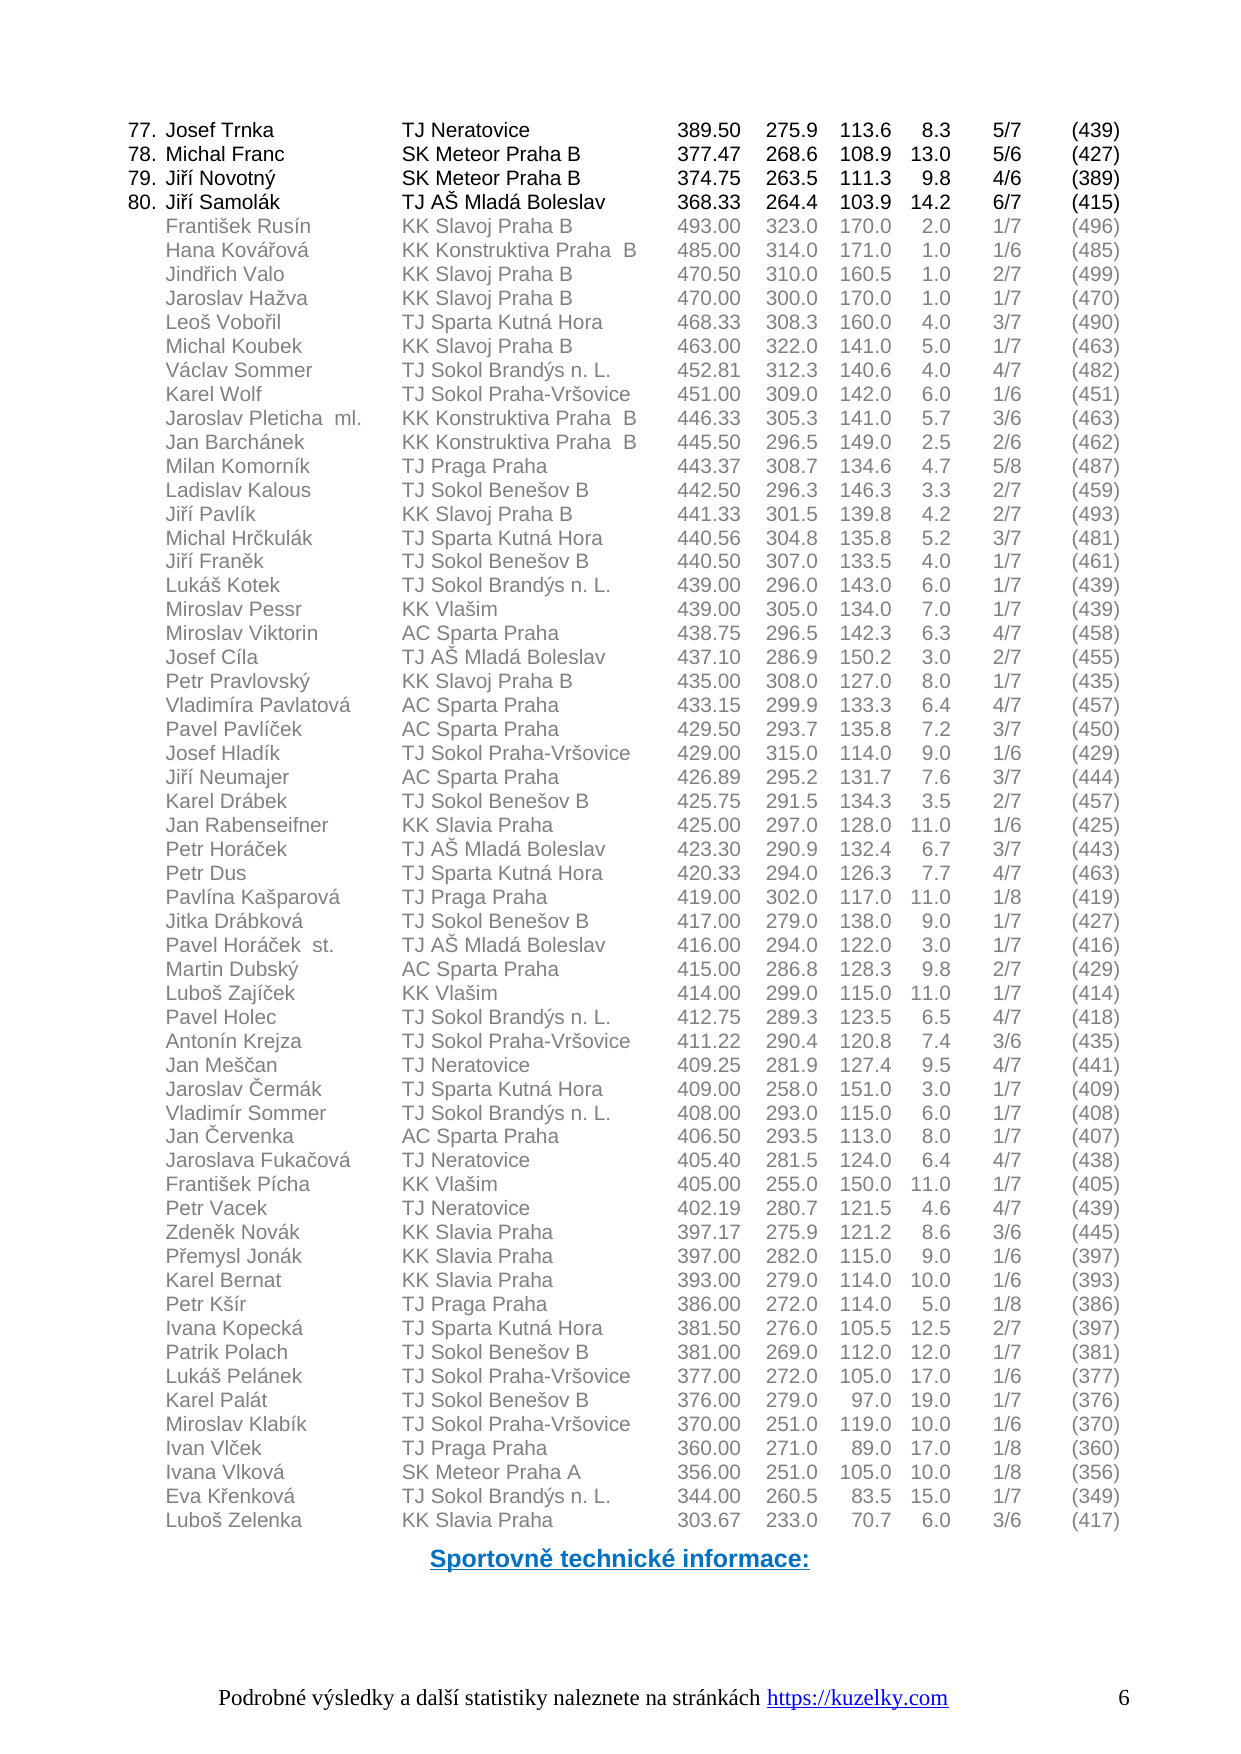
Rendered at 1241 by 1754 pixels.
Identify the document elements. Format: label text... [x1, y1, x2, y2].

text Luboš Zelenka KK Slavia Praha 303.67 233.0 70.7 6.0 3/6 (417) [106, 1508, 1134, 1532]
text Michal Hrčkulák TJ Sparta Kutná Hora 440.56 304.8 135.8 5.2 3/7 (481) [106, 525, 1134, 549]
text Antonín Krejza TJ Sokol Praha-Vršovice 411.22 290.4 120.8 7.4 3/6 (435) [106, 1028, 1134, 1052]
text Jitka Drábková TJ Sokol Benešov B 417.00 279.0 138.0 9.0 1/7 (427) [106, 909, 1134, 933]
text Jaroslav Čermák TJ Sparta Kutná Hora 409.00 258.0 151.0 3.0 1/7 (409) [106, 1076, 1134, 1100]
text Zdeněk Novák KK Slavia Praha 397.17 275.9 121.2 8.6 3/6 (445) [106, 1220, 1134, 1244]
text Josef Cíla TJ AŠ Mladá Boleslav 437.10 286.9 150.2 3.0 2/7 (455) [106, 645, 1134, 669]
text Hana Kovářová KK Konstruktiva Praha B 485.00 314.0 171.0 1.0 1/6 (485) [106, 238, 1134, 262]
text Ladislav Kalous TJ Sokol Benešov B 442.50 296.3 146.3 3.3 2/7 (459) [106, 477, 1134, 501]
text Miroslav Viktorin AC Sparta Praha 438.75 296.5 142.3 6.3 4/7 (458) [106, 621, 1134, 645]
text Patrik Polach TJ Sokol Benešov B 381.00 269.0 112.0 12.0 1/7 (381) [106, 1340, 1134, 1364]
text 78. Michal Franc SK Meteor Praha B 377.47 268.6 108.9 13.0 5/6 (427) [106, 142, 1134, 166]
text Petr Kšír TJ Praga Praha 386.00 272.0 114.0 5.0 1/8 (386) [106, 1292, 1134, 1316]
text Petr Dus TJ Sparta Kutná Hora 420.33 294.0 126.3 7.7 4/7 (463) [106, 861, 1134, 885]
text Jan Barchánek KK Konstruktiva Praha B 445.50 296.5 149.0 2.5 2/6 (462) [106, 429, 1134, 453]
text Ivana Kopecká TJ Sparta Kutná Hora 381.50 276.0 105.5 12.5 2/7 (397) [106, 1316, 1134, 1340]
text Přemysl Jonák KK Slavia Praha 397.00 282.0 115.0 9.0 1/6 (397) [106, 1244, 1134, 1268]
text Michal Koubek KK Slavoj Praha B 463.00 322.0 141.0 5.0 1/7 (463) [106, 334, 1134, 358]
text Vladimír Sommer TJ Sokol Brandýs n. L. 408.00 293.0 115.0 6.0 1/7 (408) [106, 1100, 1134, 1124]
text František Rusín KK Slavoj Praha B 493.00 323.0 170.0 2.0 1/7 (496) [106, 214, 1134, 238]
text Jaroslav Hažva KK Slavoj Praha B 470.00 300.0 170.0 1.0 1/7 (470) [106, 286, 1134, 310]
text 80. Jiří Samolák TJ AŠ Mladá Boleslav 368.33 264.4 103.9 14.2 6/7 (415) [106, 190, 1134, 214]
text Petr Vacek TJ Neratovice 402.19 280.7 121.5 4.6 4/7 (439) [106, 1196, 1134, 1220]
text Karel Palát TJ Sokol Benešov B 376.00 279.0 97.0 19.0 1/7 (376) [106, 1388, 1134, 1412]
text Luboš Zajíček KK Vlašim 414.00 299.0 115.0 11.0 1/7 (414) [106, 981, 1134, 1004]
text Jiří Pavlík KK Slavoj Praha B 441.33 301.5 139.8 4.2 2/7 (493) [106, 501, 1134, 525]
text Petr Pravlovský KK Slavoj Praha B 435.00 308.0 127.0 8.0 1/7 (435) [106, 669, 1134, 693]
text Jaroslava Fukačová TJ Neratovice 405.40 281.5 124.0 6.4 4/7 (438) [106, 1148, 1134, 1172]
text Jiří Neumajer AC Sparta Praha 426.89 295.2 131.7 7.6 3/7 (444) [106, 765, 1134, 789]
text Martin Dubský AC Sparta Praha 415.00 286.8 128.3 9.8 2/7 (429) [106, 957, 1134, 981]
text Jan Meščan TJ Neratovice 409.25 281.9 127.4 9.5 4/7 (441) [106, 1052, 1134, 1076]
text Jiří Franěk TJ Sokol Benešov B 440.50 307.0 133.5 4.0 1/7 (461) [106, 549, 1134, 573]
text 79. Jiří Novotný SK Meteor Praha B 374.75 263.5 111.3 9.8 4/6 (389) [106, 166, 1134, 190]
text Miroslav Pessr KK Vlašim 439.00 305.0 134.0 7.0 1/7 (439) [106, 597, 1134, 621]
text Jan Červenka AC Sparta Praha 406.50 293.5 113.0 8.0 1/7 (407) [106, 1124, 1134, 1148]
text Lukáš Pelánek TJ Sokol Praha-Vršovice 377.00 272.0 105.0 17.0 1/6 (377) [106, 1364, 1134, 1388]
text Ivan Vlček TJ Praga Praha 360.00 271.0 89.0 17.0 1/8 (360) [106, 1436, 1134, 1460]
text Leoš Vobořil TJ Sparta Kutná Hora 468.33 308.3 160.0 4.0 3/7 (490) [106, 310, 1134, 334]
text Pavel Horáček st. TJ AŠ Mladá Boleslav 416.00 294.0 122.0 3.0 1/7 (416) [106, 933, 1134, 957]
text Václav Sommer TJ Sokol Brandýs n. L. 452.81 312.3 140.6 4.0 4/7 (482) [106, 358, 1134, 382]
text Eva Křenková TJ Sokol Brandýs n. L. 344.00 260.5 83.5 15.0 1/7 (349) [106, 1484, 1134, 1508]
text 77. Josef Trnka TJ Neratovice 389.50 275.9 113.6 8.3 5/7 (439) [106, 118, 1134, 142]
text Jan Rabenseifner KK Slavia Praha 425.00 297.0 128.0 11.0 1/6 (425) [106, 813, 1134, 837]
text Karel Wolf TJ Sokol Praha-Vršovice 451.00 309.0 142.0 6.0 1/6 (451) [106, 382, 1134, 406]
text Jindřich Valo KK Slavoj Praha B 470.50 310.0 160.5 1.0 2/7 (499) [106, 262, 1134, 286]
text Pavlína Kašparová TJ Praga Praha 419.00 302.0 117.0 11.0 1/8 (419) [106, 885, 1134, 909]
text Pavel Holec TJ Sokol Brandýs n. L. 412.75 289.3 123.5 6.5 4/7 (418) [106, 1004, 1134, 1028]
text Lukáš Kotek TJ Sokol Brandýs n. L. 439.00 296.0 143.0 6.0 1/7 (439) [106, 573, 1134, 597]
text Vladimíra Pavlatová AC Sparta Praha 433.15 299.9 133.3 6.4 4/7 (457) [106, 693, 1134, 717]
text Josef Hladík TJ Sokol Praha-Vršovice 429.00 315.0 114.0 9.0 1/6 (429) [106, 741, 1134, 765]
text František Pícha KK Vlašim 405.00 255.0 150.0 11.0 1/7 (405) [106, 1172, 1134, 1196]
text Karel Drábek TJ Sokol Benešov B 425.75 291.5 134.3 3.5 2/7 (457) [106, 789, 1134, 813]
text Miroslav Klabík TJ Sokol Praha-Vršovice 370.00 251.0 119.0 10.0 1/6 (370) [106, 1412, 1134, 1436]
text Petr Horáček TJ AŠ Mladá Boleslav 423.30 290.9 132.4 6.7 3/7 (443) [106, 837, 1134, 861]
text Jaroslav Pleticha ml. KK Konstruktiva Praha B 446.33 305.3 141.0 5.7 3/6 (463) [106, 406, 1134, 429]
text Pavel Pavlíček AC Sparta Praha 429.50 293.7 135.8 7.2 3/7 (450) [106, 717, 1134, 741]
text Ivana Vlková SK Meteor Praha A 356.00 251.0 105.0 10.0 1/8 (356) [106, 1460, 1134, 1484]
text Milan Komorník TJ Praga Praha 443.37 308.7 134.6 4.7 5/8 (487) [106, 453, 1134, 477]
text Sportovně technické informace: [94, 1544, 1145, 1573]
text Karel Bernat KK Slavia Praha 393.00 279.0 114.0 10.0 1/6 (393) [106, 1268, 1134, 1292]
